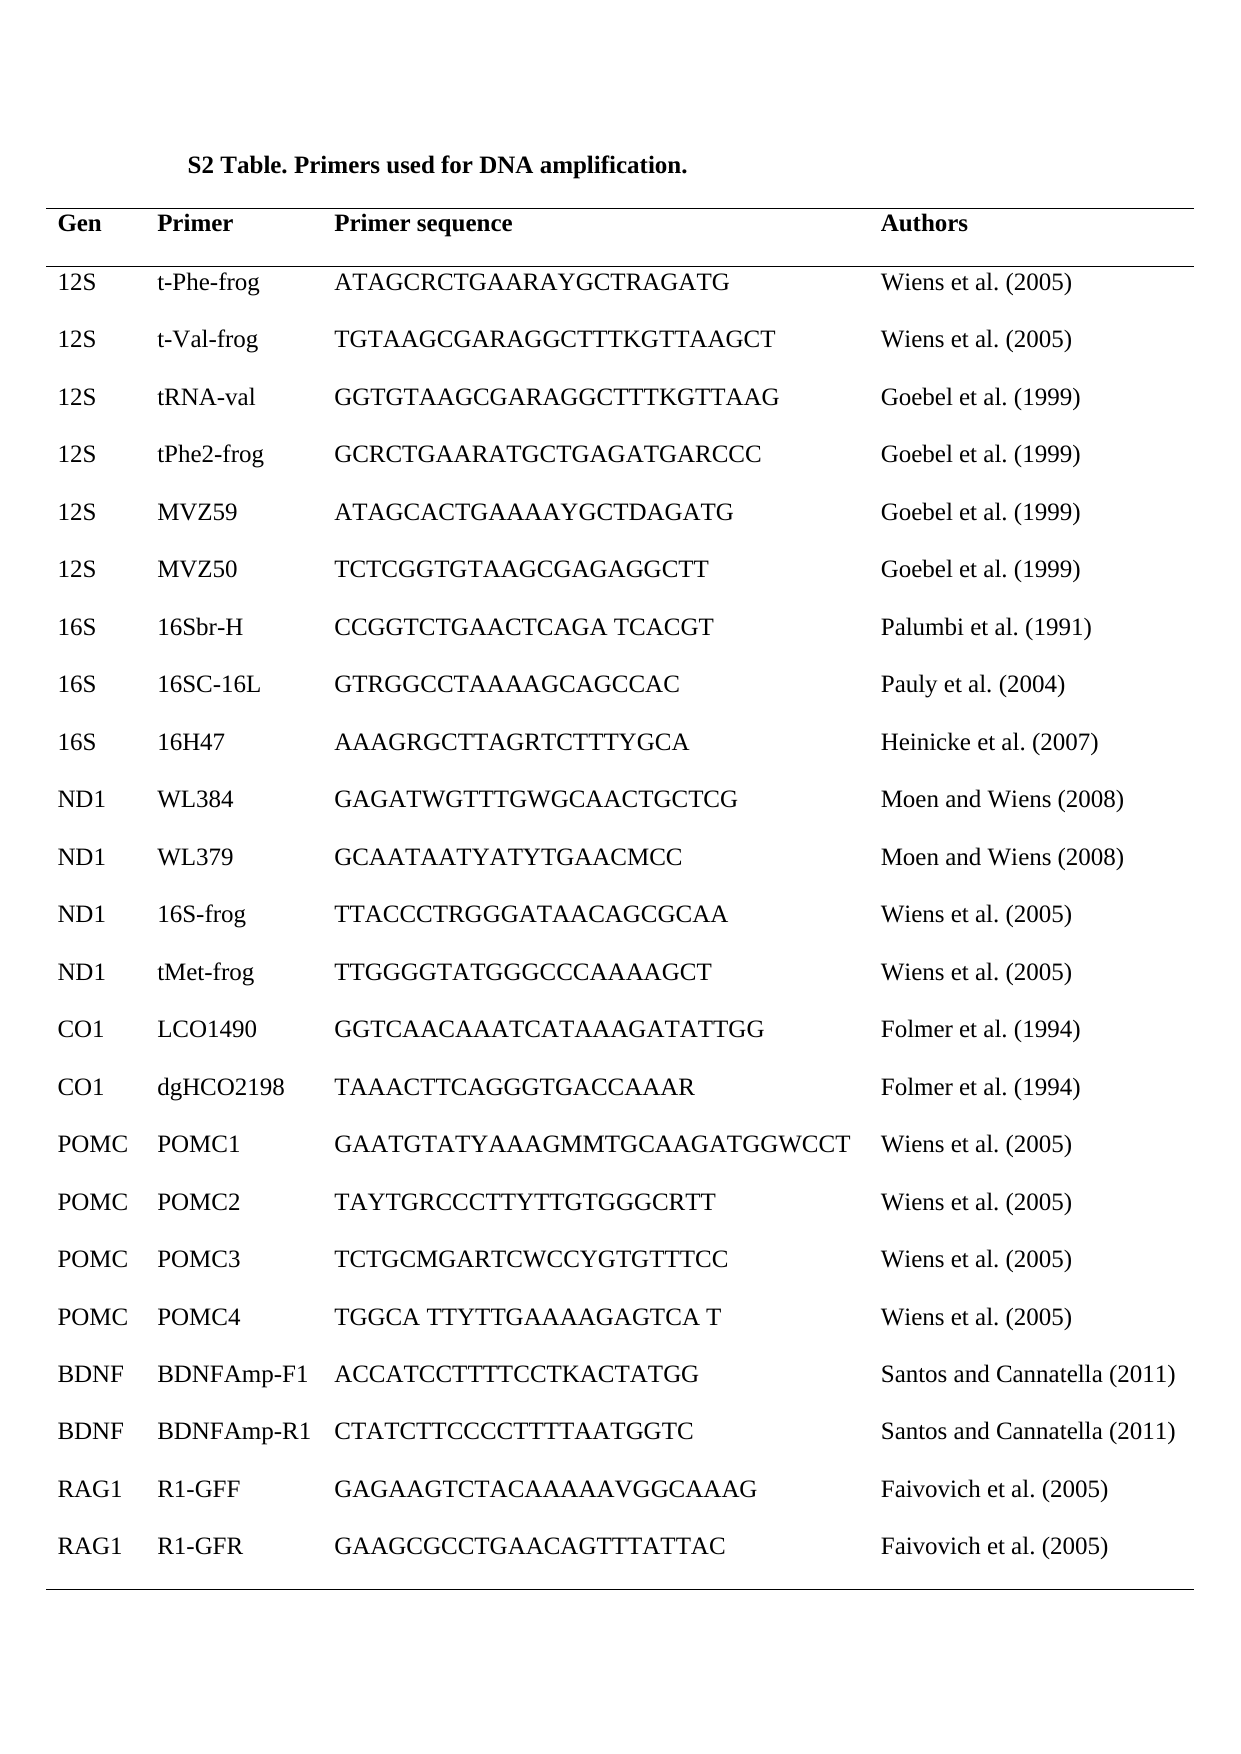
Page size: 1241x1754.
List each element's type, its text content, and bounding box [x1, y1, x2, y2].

table_header Primer [146, 209, 323, 266]
table_cell 12S 12S 12S 12S 12S 12S [46, 267, 146, 612]
table_cell CCGGTCTGAACTCAGA TCACGT GTRGGCCTAAAAGCAGCCAC AAAGRGCTTAGRTCTTTYGCA [323, 612, 869, 784]
table_cell Faivovich et al. (2005) Faivovich et al. (2005) [869, 1474, 1194, 1589]
table_cell CO1 CO1 [46, 1014, 146, 1129]
table_cell Wiens et al. (2005) Wiens et al. (2005) Wiens et al. (2005) Wiens et al. (2005) [869, 1129, 1194, 1359]
table_cell t-Phe-frog t-Val-frog tRNA-val tPhe2-frog MVZ59 MVZ50 [146, 267, 323, 612]
table_header Authors [869, 209, 1194, 266]
table_cell Santos and Cannatella (2011) Santos and Cannatella (2011) [869, 1359, 1194, 1474]
table_cell BDNF BDNF [46, 1359, 146, 1474]
table_cell GAGAAGTCTACAAAAAVGGCAAAG GAAGCGCCTGAACAGTTTATTAC [323, 1474, 869, 1589]
table_cell Palumbi et al. (1991) Pauly et al. (2004) Heinicke et al. (2007) [869, 612, 1194, 784]
table_cell RAG1 RAG1 [46, 1474, 146, 1589]
table_cell GAATGTATYAAAGMMTGCAAGATGGWCCT TAYTGRCCCTTYTTGTGGGCRTT TCTGCMGARTCWCCYGTGTTTCC TGGCA TTYTTGAAAAGAGTCA T [323, 1129, 869, 1359]
table_cell POMC1 POMC2 POMC3 POMC4 [146, 1129, 323, 1359]
table_cell ACCATCCTTTTCCTKACTATGG CTATCTTCCCCTTTTAATGGTC [323, 1359, 869, 1474]
table_cell Wiens et al. (2005) Wiens et al. (2005) Goebel et al. (1999) Goebel et al. (1999) Goebel et al. (1999) Goebel et al. (1999) [869, 267, 1194, 612]
text S2 Table. Primers used for DNA amplification. [187, 150, 1053, 179]
table_cell Folmer et al. (1994) Folmer et al. (1994) [869, 1014, 1194, 1129]
table_cell 16S 16S 16S [46, 612, 146, 784]
table_cell GAGATWGTTTGWGCAACTGCTCG GCAATAATYATYTGAACMCC TTACCCTRGGGATAACAGCGCAA TTGGGGTATGGGCCCAAAAGCT [323, 784, 869, 1014]
table_cell POMC POMC POMC POMC [46, 1129, 146, 1359]
table_cell ATAGCRCTGAARAYGCTRAGATG TGTAAGCGARAGGCTTTKGTTAAGCT GGTGTAAGCGARAGGCTTTKGTTAAG GCRCTGAARATGCTGAGATGARCCC ATAGCACTGAAAAYGCTDAGATG TCTCGGTGTAAGCGAGAGGCTT [323, 267, 869, 612]
table_cell 16Sbr-H 16SC-16L 16H47 [146, 612, 323, 784]
table_cell R1-GFF R1-GFR [146, 1474, 323, 1589]
table_cell BDNFAmp-F1 BDNFAmp-R1 [146, 1359, 323, 1474]
table_header Primer sequence [323, 209, 869, 266]
table_cell LCO1490 dgHCO2198 [146, 1014, 323, 1129]
table_cell WL384 WL379 16S-frog tMet-frog [146, 784, 323, 1014]
table_cell Moen and Wiens (2008) Moen and Wiens (2008) Wiens et al. (2005) Wiens et al. (2005) [869, 784, 1194, 1014]
table_cell GGTCAACAAATCATAAAGATATTGG TAAACTTCAGGGTGACCAAAR [323, 1014, 869, 1129]
table_header Gen [46, 209, 146, 266]
table_cell ND1 ND1 ND1 ND1 [46, 784, 146, 1014]
